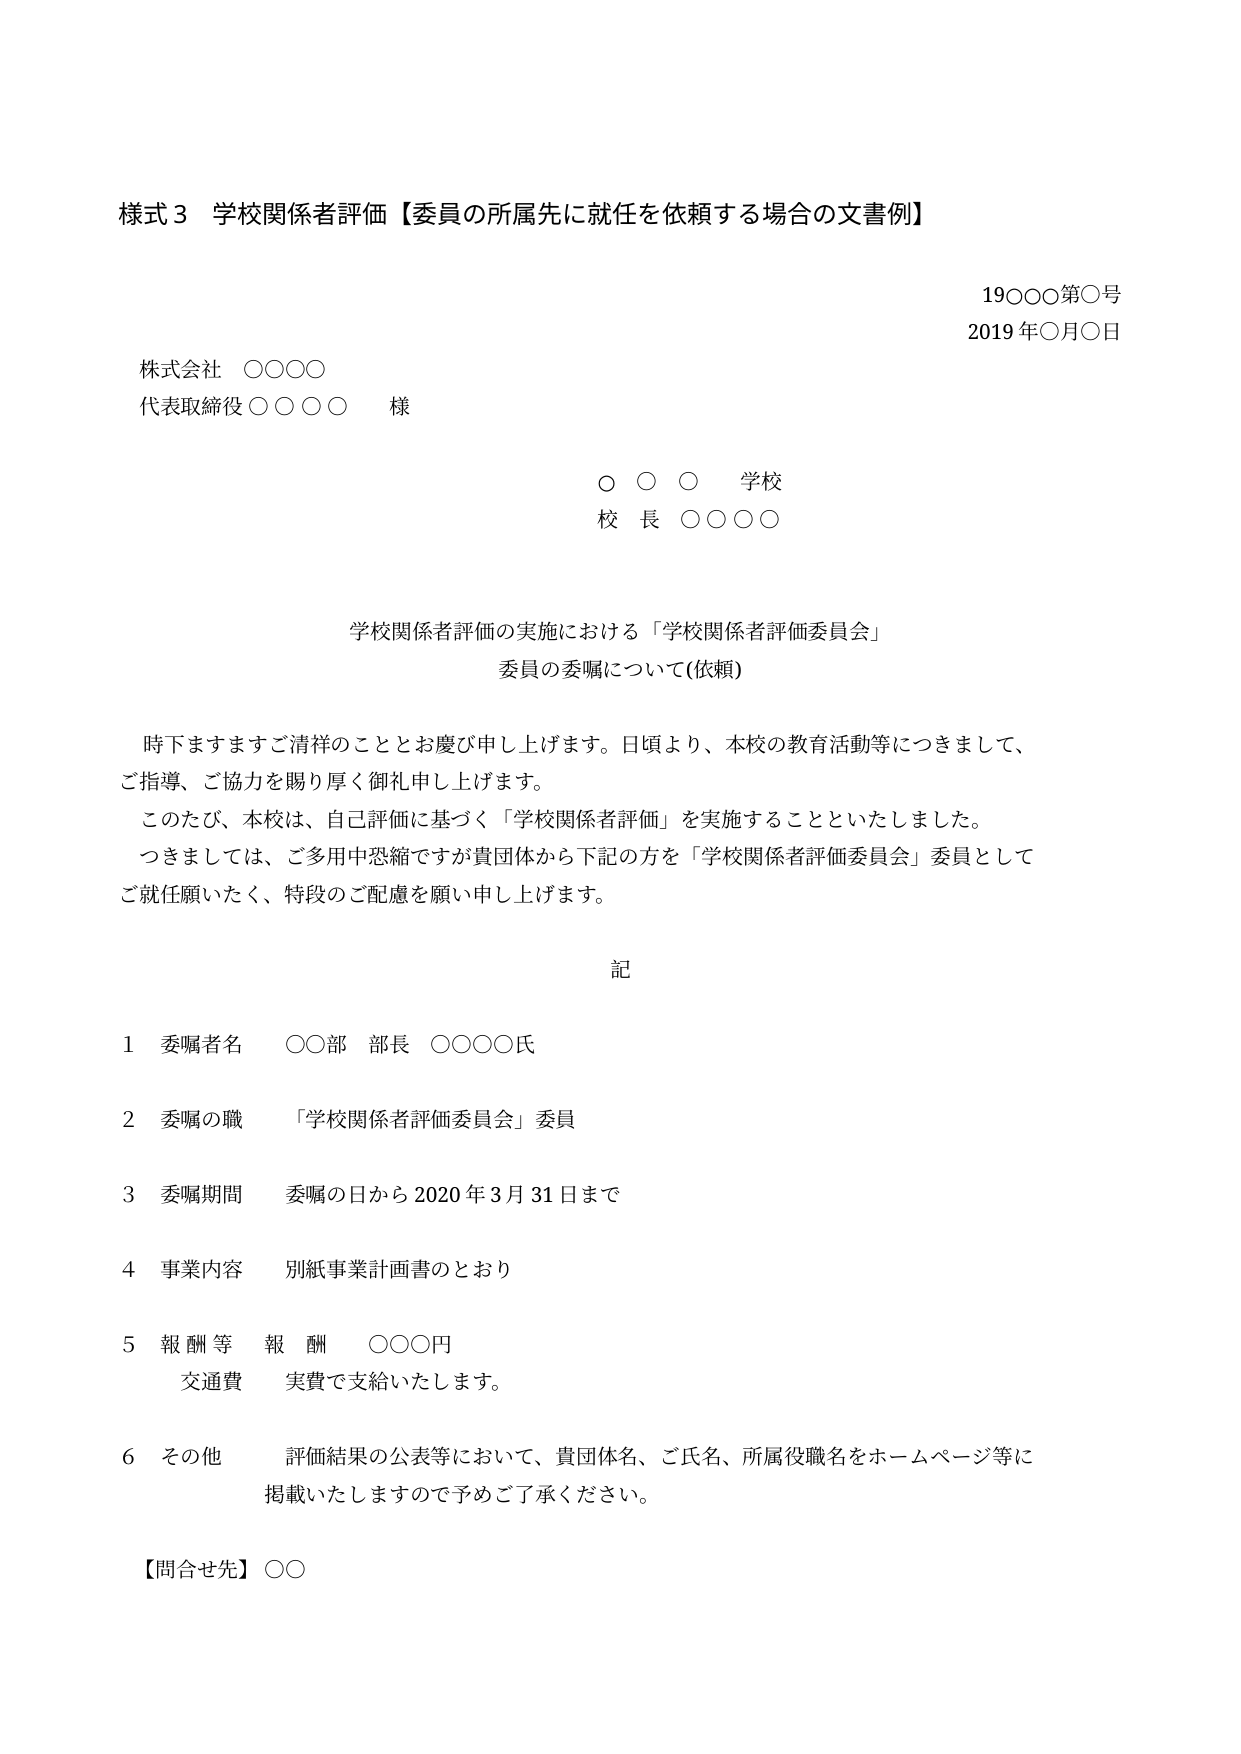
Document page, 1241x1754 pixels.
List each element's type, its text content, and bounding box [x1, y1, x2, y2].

text 委員の委嘱について(依頼) [118, 649, 1122, 687]
text ご指導、ご協力を賜り厚く御礼申し上げます。 [118, 762, 1122, 799]
text 様式3 学校関係者評価【委員の所属先に就任を依頼する場合の文書例】 [118, 194, 1122, 231]
text ○ ○ ○ 学校 [118, 462, 1122, 499]
text 交通費 実費で支給いたします。 [118, 1362, 1122, 1399]
text 学校関係者評価の実施における「学校関係者評価委員会」 [118, 612, 1122, 649]
text ５ 報 酬 等 報 酬 ○○○円 [118, 1324, 1122, 1362]
text 校 長 ○ ○ ○ ○ [118, 499, 1122, 537]
text ６ その他 評価結果の公表等において、貴団体名、ご氏名、所属役職名をホームページ等に [118, 1437, 1122, 1474]
text ２ 委嘱の職 「学校関係者評価委員会」委員 [118, 1099, 1122, 1137]
text 記 [118, 949, 1122, 987]
text １ 委嘱者名 ○○部 部長 ○○○○氏 [118, 1024, 1122, 1062]
text 掲載いたしますので予めご了承ください。 [118, 1474, 1122, 1512]
text 【問合せ先】 ○○ [118, 1549, 1122, 1587]
text 代表取締役 ○ ○ ○ ○ 様 [118, 387, 1122, 424]
text つきましては、ご多用中恐縮ですが貴団体から下記の方を「学校関係者評価委員会」委員として [118, 837, 1122, 874]
text このたび、本校は、自己評価に基づく「学校関係者評価」を実施することといたしました。 [118, 799, 1122, 837]
text 19○○○第○号 [118, 274, 1122, 312]
text 株式会社 ○○○○ [118, 349, 1122, 387]
text 時下ますますご清祥のこととお慶び申し上げます。日頃より、本校の教育活動等につきまして、 [143, 724, 1122, 762]
text ３ 委嘱期間 委嘱の日から2020年3月31日まで [118, 1174, 1122, 1212]
text ご就任願いたく、特段のご配慮を願い申し上げます。 [118, 874, 1122, 912]
text ４ 事業内容 別紙事業計画書のとおり [118, 1249, 1122, 1287]
text 2019年○月○日 [118, 312, 1122, 349]
